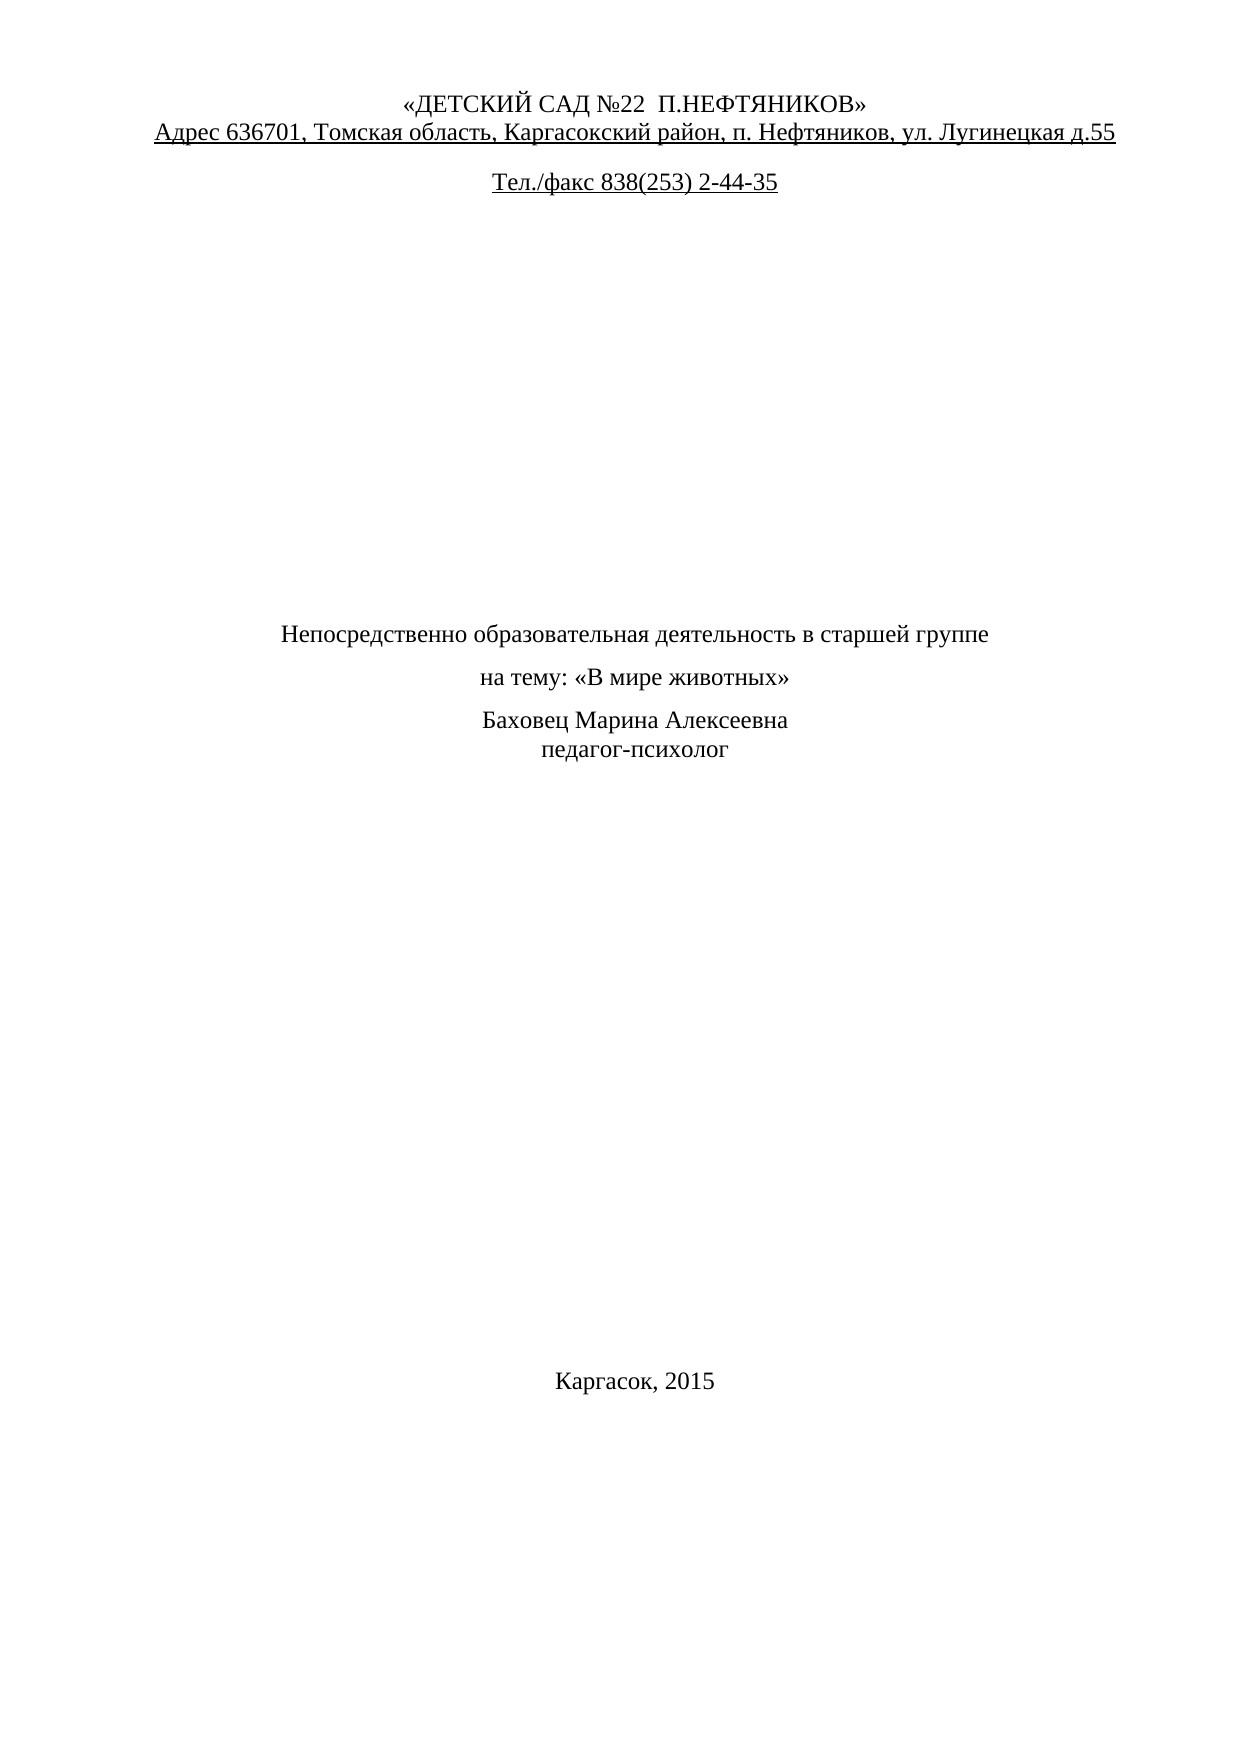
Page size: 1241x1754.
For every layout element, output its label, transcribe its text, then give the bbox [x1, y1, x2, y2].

text Баховец Марина Алексеевна [118, 705, 1152, 734]
text педагог-психолог [118, 734, 1152, 763]
text Адрес 636701, Томская область, Каргасокский район, п. Нефтяников, ул. Лугинецкая д.55 [118, 117, 1152, 146]
text Непосредственно образовательная деятельность в старшей группе [118, 619, 1152, 648]
text «ДЕТСКИЙ САД №22 П.НЕФТЯНИКОВ» [118, 89, 1152, 117]
text Каргасок, 2015 [118, 1366, 1152, 1394]
text на тему: «В мире животных» [118, 662, 1152, 691]
text Тел./факс 838(253) 2-44-35 [118, 167, 1152, 196]
